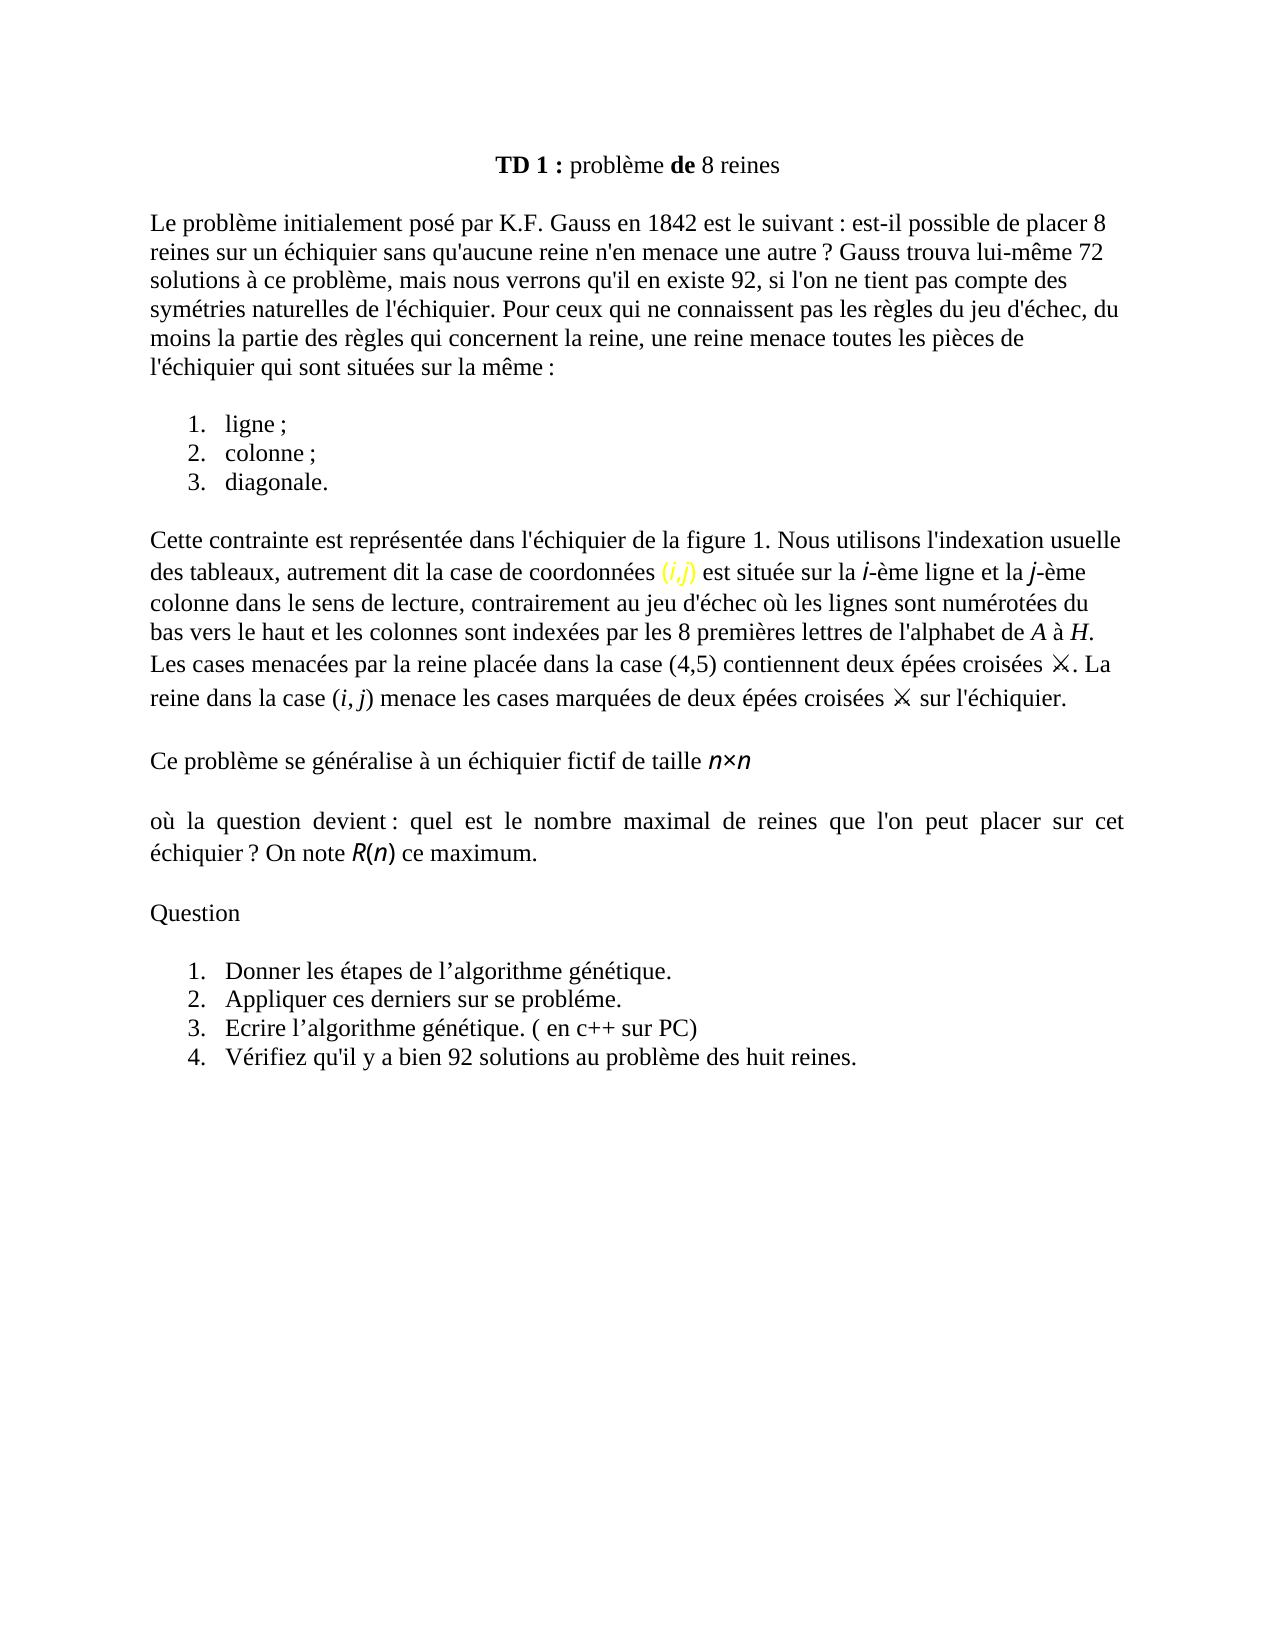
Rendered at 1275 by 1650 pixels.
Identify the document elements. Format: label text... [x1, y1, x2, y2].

text Cette contrainte est représentée dans l'échiquier de la figure 1. Nous utilisons l'indexation usuelle des tableaux, autrement dit la case de coordonnées (i,j) est située sur la i-ème ligne et la j-ème colonne dans le sens de lecture, contrairement au jeu d'échec où les lignes sont numérotées du bas vers le haut et les colonnes sont indexées par les 8 premières lettres de l'alphabet de A à H. Les cases menacées par la reine placée dans la case (4,5) contiennent deux épées croisées ⚔. La reine dans la case (i, j) menace les cases marquées de deux épées croisées ⚔ sur l'échiquier. [150, 525, 1125, 713]
list Appliquer ces derniers sur se probléme. [187, 984, 1125, 1013]
text où la question devient : quel est le nombre maximal de reines que l'on peut placer sur cet échiquier ? On note R(n) ce maximum. [150, 806, 1125, 869]
text Ce problème se généralise à un échiquier fictif de taille n×n [150, 743, 1125, 777]
list Ecrire l’algorithme génétique. ( en c++ sur PC) [187, 1013, 1125, 1042]
list colonne ; [187, 438, 1125, 467]
list Vérifiez qu'il y a bien 92 solutions au problème des huit reines. [187, 1042, 1125, 1071]
list ligne ; [187, 409, 1125, 438]
text Question [150, 898, 1125, 927]
text TD 1 : problème de 8 reines [150, 150, 1125, 179]
list Donner les étapes de l’algorithme génétique. [187, 956, 1125, 984]
list diagonale. [187, 467, 1125, 496]
text Le problème initialement posé par K.F. Gauss en 1842 est le suivant : est-il possible de placer 8 reines sur un échiquier sans qu'aucune reine n'en menace une autre ? Gauss trouva lui-même 72 solutions à ce problème, mais nous verrons qu'il en existe 92, si l'on ne tient pas compte des symétries naturelles de l'échiquier. Pour ceux qui ne connaissent pas les règles du jeu d'échec, du moins la partie des règles qui concernent la reine, une reine menace toutes les pièces de l'échiquier qui sont situées sur la même : [150, 208, 1125, 380]
